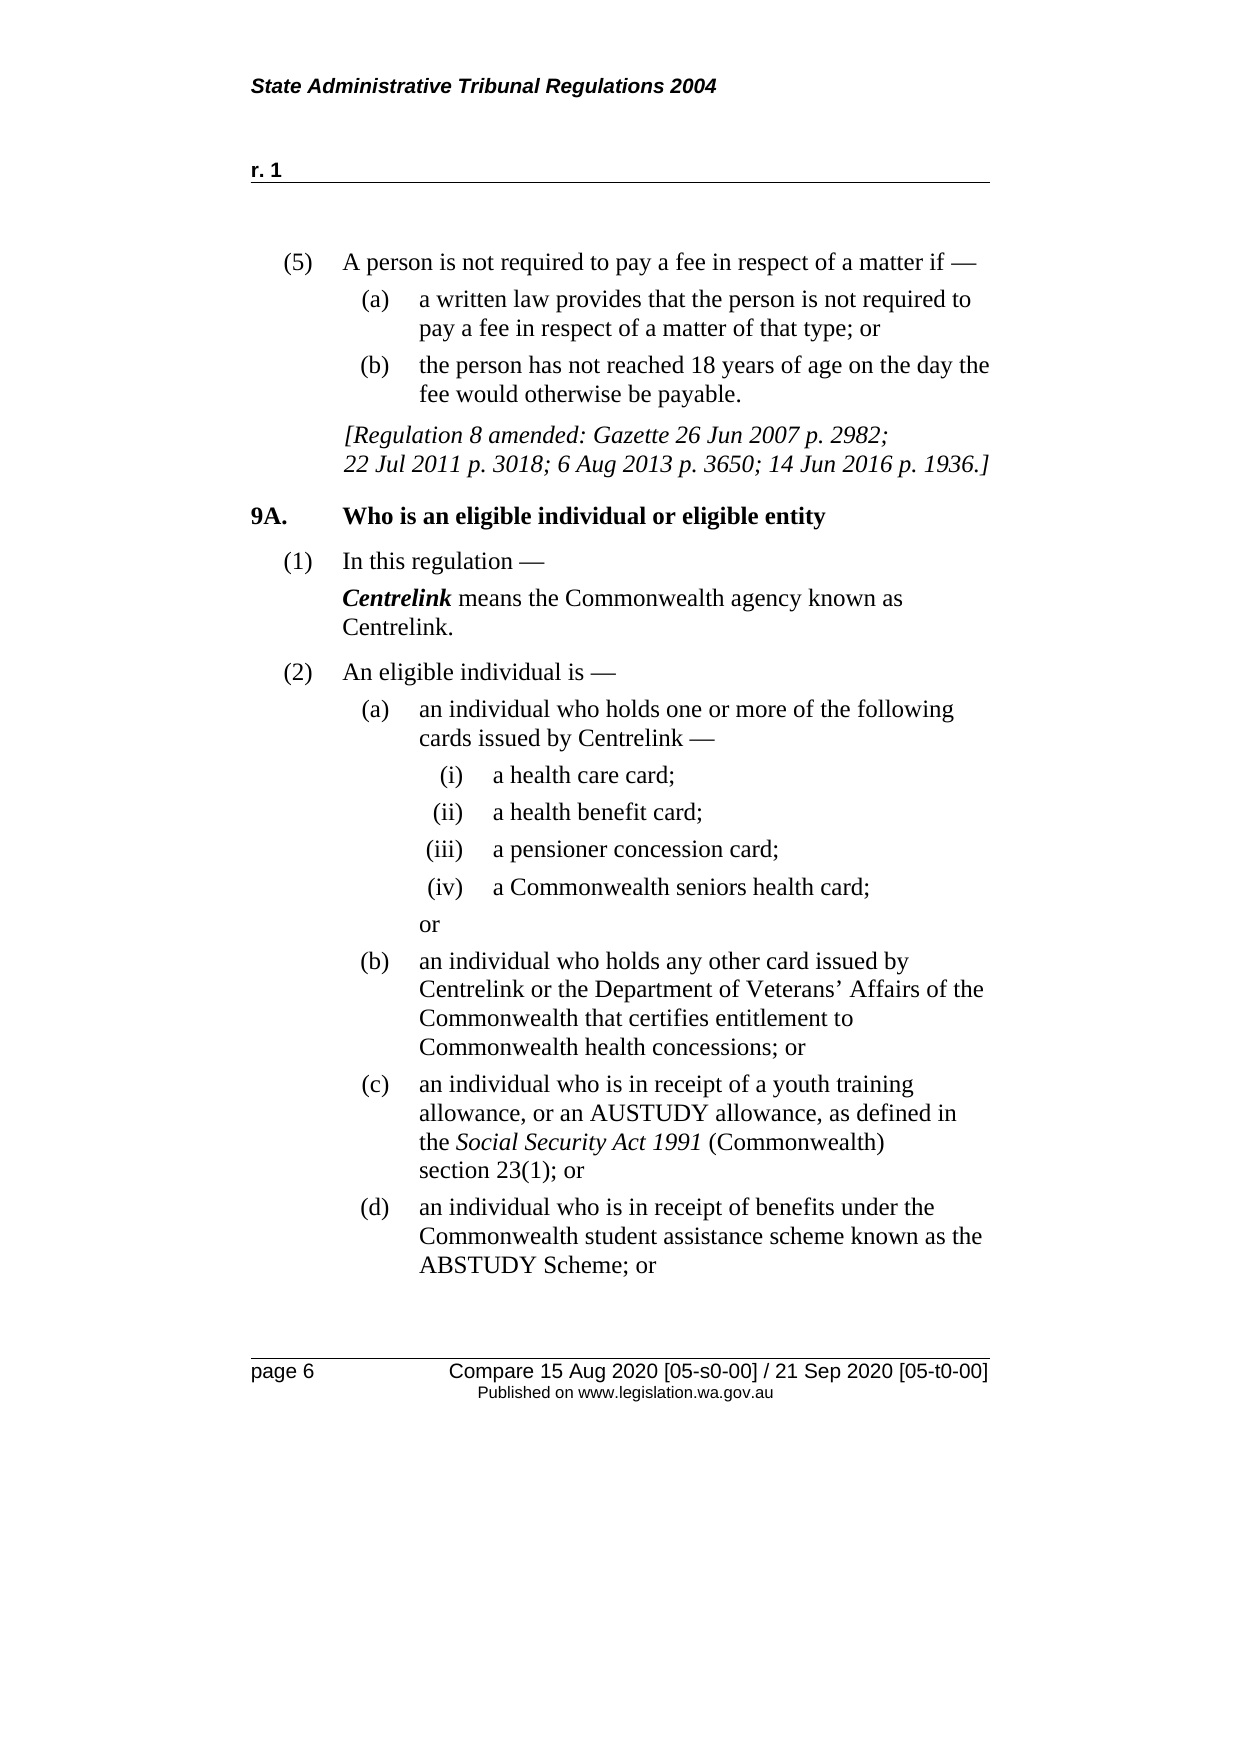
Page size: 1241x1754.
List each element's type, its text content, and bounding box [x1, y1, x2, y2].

text (1) In this regulation — [251, 546, 990, 575]
text (b) the person has not reached 18 years of age on the day the fee would otherwise be payable. [251, 350, 990, 408]
text (5) A person is not required to pay a fee in respect of a matter if — [251, 247, 990, 276]
text (a) a written law provides that the person is not required to pay a fee in respect of a matter of that type; or [251, 284, 990, 342]
text (b) an individual who holds any other card issued by Centrelink or the Department of Veterans’ Affairs of the Commonwealth that certifies entitlement to Commonwealth health concessions; or [251, 946, 990, 1061]
text (iii) a pensioner concession card; [251, 834, 990, 863]
text or [251, 909, 990, 937]
text (d) an individual who is in receipt of benefits under the Commonwealth student assistance scheme known as the ABSTUDY Scheme; or [251, 1192, 990, 1279]
subtitle 9A. Who is an eligible individual or eligible entity [251, 501, 990, 529]
text (ii) a health benefit card; [251, 797, 990, 826]
text (i) a health care card; [251, 760, 990, 789]
text [Regulation 8 amended: Gazette 26 Jun 2007 p. 2982; 22 Jul 2011 p. 3018; 6 Aug 2013 p. 3650; 14 Jun 2016 p. 1936.] [251, 420, 990, 478]
text (c) an individual who is in receipt of a youth training allowance, or an AUSTUDY allowance, as defined in the Social Security Act 1991 (Commonwealth) section 23(1); or [251, 1069, 990, 1184]
text (iv) a Commonwealth seniors health card; [251, 872, 990, 900]
text (a) an individual who holds one or more of the following cards issued by Centrelink — [251, 694, 990, 752]
text Centrelink means the Commonwealth agency known as Centrelink. [251, 583, 990, 641]
text (2) An eligible individual is — [251, 657, 990, 686]
